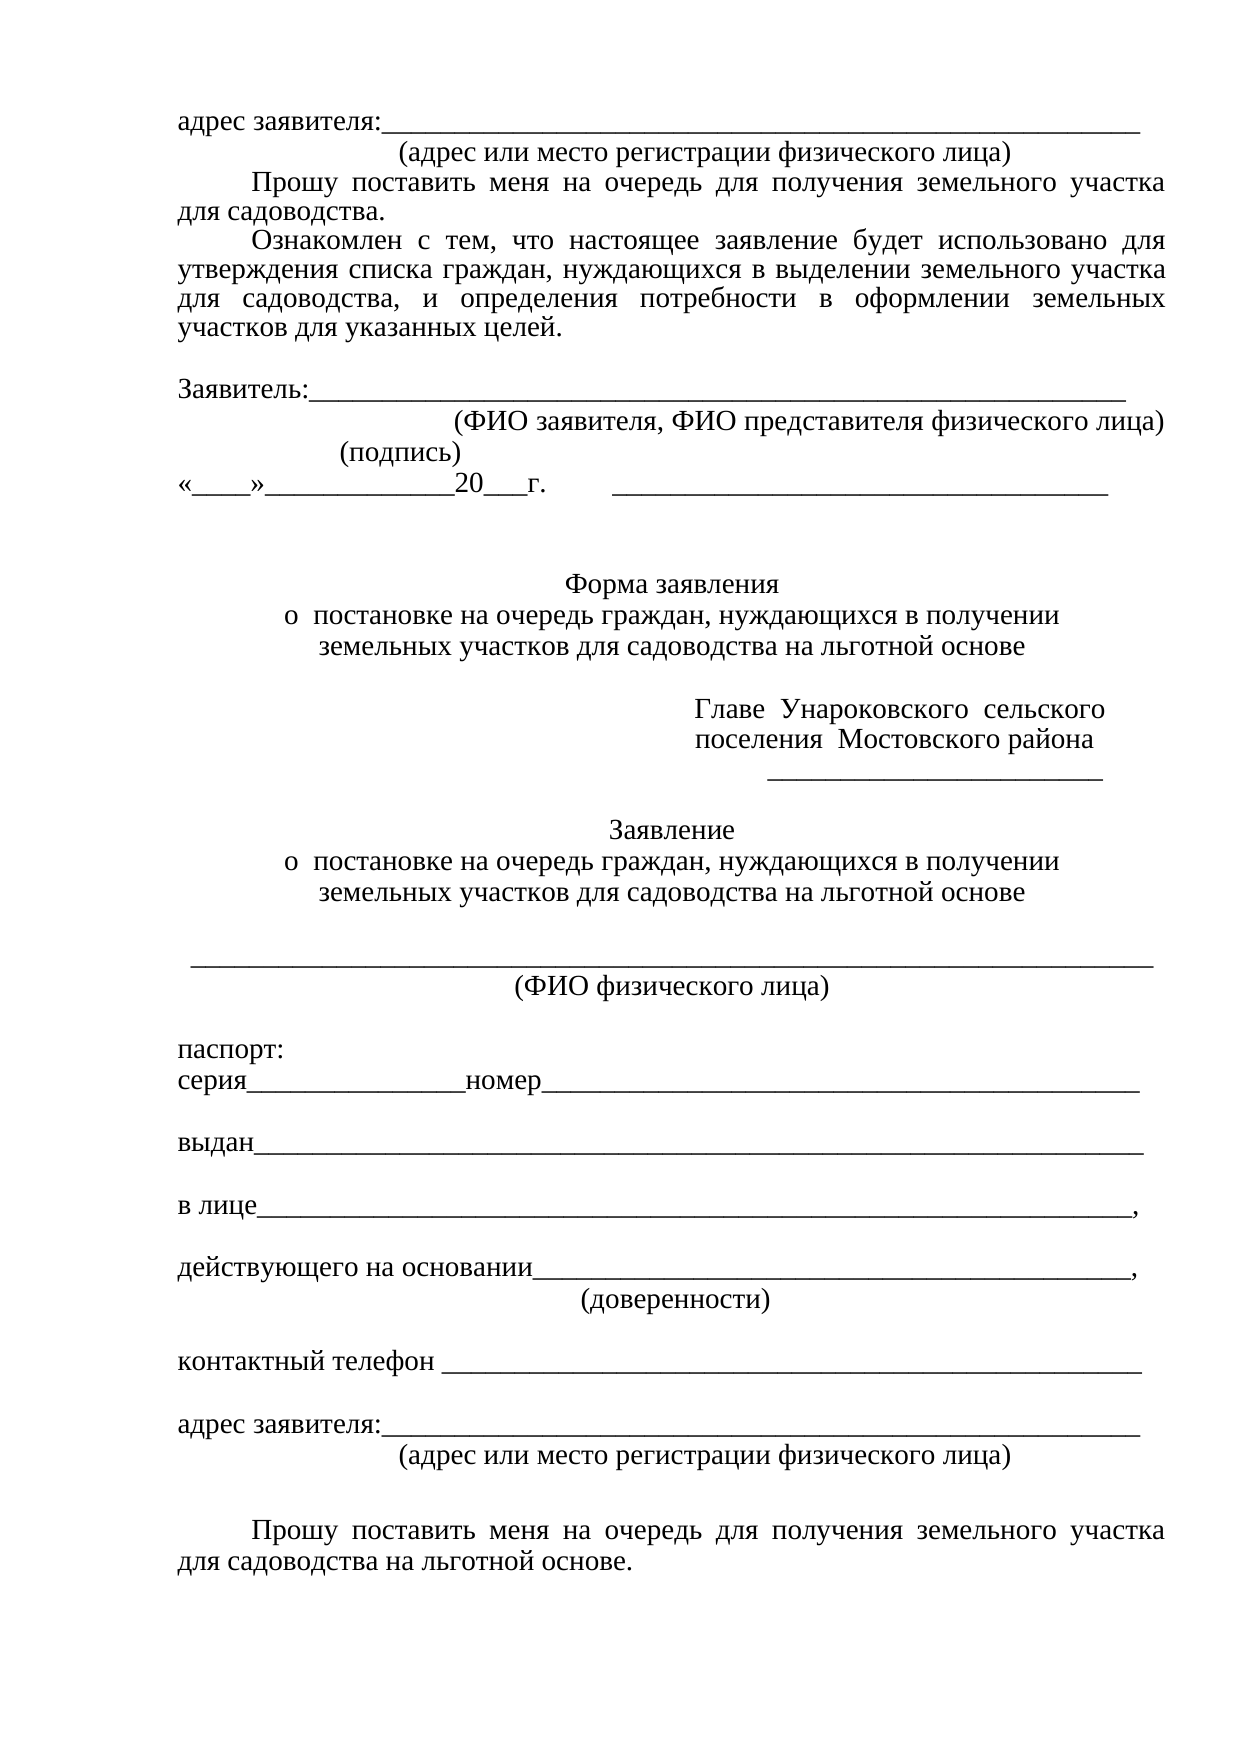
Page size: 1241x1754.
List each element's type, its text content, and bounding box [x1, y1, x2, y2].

text _______________________ [767, 754, 1167, 783]
text Заявитель:________________________________________________________ [177, 374, 1167, 405]
text (адрес или место регистрации физического лица) [177, 136, 1167, 168]
text о постановке на очередь граждан, нуждающихся в получении [177, 599, 1167, 631]
text __________________________________________________________________ [177, 939, 1167, 971]
text контактный телефон ________________________________________________ [177, 1346, 1167, 1377]
text (доверенности) [177, 1283, 1167, 1314]
text серия_______________номер_________________________________________ [177, 1064, 1167, 1096]
text о постановке на очередь граждан, нуждающихся в получении земельных участков для садоводства на льготной основе [177, 846, 1167, 908]
text земельных участков для садоводства на льготной основе [177, 631, 1167, 662]
text Прошу поставить меня на очередь для получения земельного участка для садоводства. [177, 168, 1167, 226]
text Главе Унароковского сельского [693, 696, 1167, 725]
text (адрес или место регистрации физического лица) [177, 1439, 1167, 1471]
text Заявление [177, 814, 1167, 846]
text поселения Мостовского района [177, 725, 1167, 754]
text действующего на основании_________________________________________, [177, 1252, 1167, 1283]
text (ФИО заявителя, ФИО представителя физического лица) (подпись) [177, 405, 1167, 468]
text паспорт: [177, 1033, 1167, 1064]
text «____»_____________20___г. __________________________________ [177, 468, 1167, 499]
text Форма заявления [177, 566, 1167, 599]
text адрес заявителя:____________________________________________________ [177, 1408, 1167, 1439]
text Прошу поставить меня на очередь для получения земельного участка для садоводства на льготной основе. [177, 1514, 1167, 1577]
text адрес заявителя:____________________________________________________ [177, 105, 1167, 136]
text (ФИО физического лица) [177, 971, 1167, 1002]
text выдан_____________________________________________________________ [177, 1127, 1167, 1158]
text Ознакомлен с тем, что настоящее заявление будет использовано для утверждения списка граждан, нуждающихся в выделении земельного участка для садоводства, и определения потребности в оформлении земельных участков для указанных целей. [177, 226, 1167, 343]
text в лице____________________________________________________________, [177, 1189, 1167, 1221]
